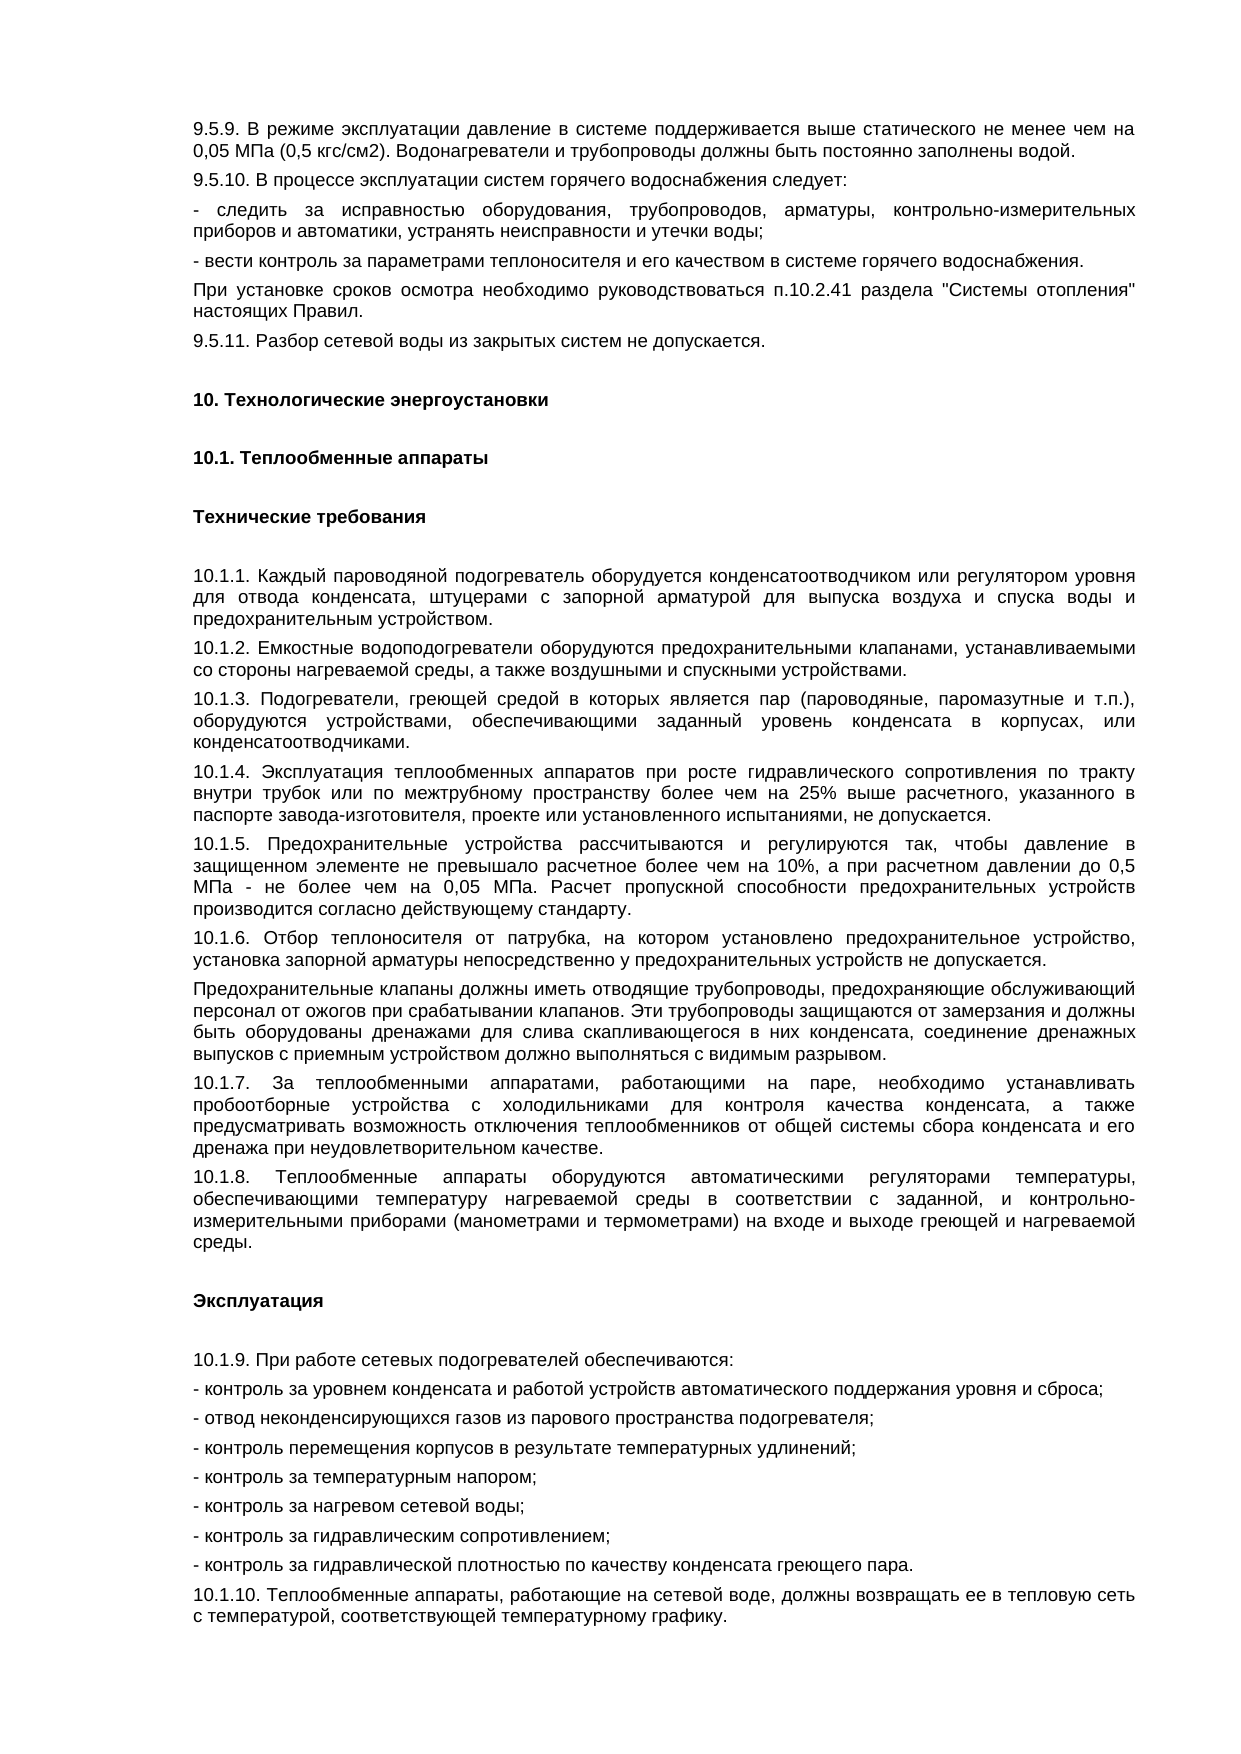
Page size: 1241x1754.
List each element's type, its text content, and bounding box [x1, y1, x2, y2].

text - контроль перемещения корпусов в результате температурных удлинений; [193, 1437, 1136, 1458]
text 10.1.2. Емкостные водоподогреватели оборудуются предохранительными клапанами, устанавливаемыми со стороны нагреваемой среды, а также воздушными и спускными устройствами. [193, 637, 1136, 680]
text 10.1.1. Каждый пароводяной подогреватель оборудуется конденсатоотводчиком или регулятором уровня для отвода конденсата, штуцерами с запорной арматурой для выпуска воздуха и спуска воды и предохранительным устройством. [193, 565, 1136, 629]
text - контроль за уровнем конденсата и работой устройств автоматического поддержания уровня и сброса; [193, 1378, 1136, 1399]
text 10.1.7. За теплообменными аппаратами, работающими на паре, необходимо устанавливать пробоотборные устройства с холодильниками для контроля качества конденсата, а также предусматривать возможность отключения теплообменников от общей системы сбора конденсата и его дренажа при неудовлетворительном качестве. [193, 1072, 1136, 1158]
text - контроль за температурным напором; [193, 1466, 1136, 1487]
text - отвод неконденсирующихся газов из парового пространства подогревателя; [193, 1407, 1136, 1429]
text 9.5.10. В процессе эксплуатации систем горячего водоснабжения следует: [193, 169, 1136, 191]
text - вести контроль за параметрами теплоносителя и его качеством в системе горячего водоснабжения. [193, 249, 1136, 271]
text 10.1.6. Отбор теплоносителя от патрубка, на котором установлено предохранительное устройство, установка запорной арматуры непосредственно у предохранительных устройств не допускается. [193, 927, 1136, 970]
text При установке сроков осмотра необходимо руководствоваться п.10.2.41 раздела "Системы отопления" настоящих Правил. [193, 279, 1136, 322]
text Предохранительные клапаны должны иметь отводящие трубопроводы, предохраняющие обслуживающий персонал от ожогов при срабатывании клапанов. Эти трубопроводы защищаются от замерзания и должны быть оборудованы дренажами для слива скапливающегося в них конденсата, соединение дренажных выпусков с приемным устройством должно выполняться с видимым разрывом. [193, 978, 1136, 1064]
text - контроль за гидравлической плотностью по качеству конденсата греющего пара. [193, 1554, 1136, 1576]
text 10.1.5. Предохранительные устройства рассчитываются и регулируются так, чтобы давление в защищенном элементе не превышало расчетное более чем на 10%, а при расчетном давлении до 0,5 МПа - не более чем на 0,05 МПа. Расчет пропускной способности предохранительных устройств производится согласно действующему стандарту. [193, 833, 1136, 919]
text 10.1.3. Подогреватели, греющей средой в которых является пар (пароводяные, паромазутные и т.п.), оборудуются устройствами, обеспечивающими заданный уровень конденсата в корпусах, или конденсатоотводчиками. [193, 688, 1136, 753]
text 10.1. Теплообменные аппараты [193, 447, 1136, 469]
text 9.5.11. Разбор сетевой воды из закрытых систем не допускается. [193, 330, 1136, 351]
text - контроль за гидравлическим сопротивлением; [193, 1525, 1136, 1546]
text Эксплуатация [193, 1290, 1136, 1311]
text 10.1.9. При работе сетевых подогревателей обеспечиваются: [193, 1348, 1136, 1370]
text Технические требования [193, 506, 1136, 527]
text 10. Технологические энергоустановки [193, 388, 1136, 410]
text 10.1.10. Теплообменные аппараты, работающие на сетевой воде, должны возвращать ее в тепловую сеть с температурой, соответствующей температурному графику. [193, 1583, 1136, 1627]
text - контроль за нагревом сетевой воды; [193, 1495, 1136, 1517]
text 10.1.4. Эксплуатация теплообменных аппаратов при росте гидравлического сопротивления по тракту внутри трубок или по межтрубному пространству более чем на 25% выше расчетного, указанного в паспорте завода-изготовителя, проекте или установленного испытаниями, не допускается. [193, 761, 1136, 825]
text - следить за исправностью оборудования, трубопроводов, арматуры, контрольно-измерительных приборов и автоматики, устранять неисправности и утечки воды; [193, 198, 1136, 242]
text 10.1.8. Теплообменные аппараты оборудуются автоматическими регуляторами температуры, обеспечивающими температуру нагреваемой среды в соответствии с заданной, и контрольно-измерительными приборами (манометрами и термометрами) на входе и выходе греющей и нагреваемой среды. [193, 1166, 1136, 1252]
text 9.5.9. В режиме эксплуатации давление в системе поддерживается выше статического не менее чем на 0,05 МПа (0,5 кгс/см2). Водонагреватели и трубопроводы должны быть постоянно заполнены водой. [193, 118, 1136, 161]
